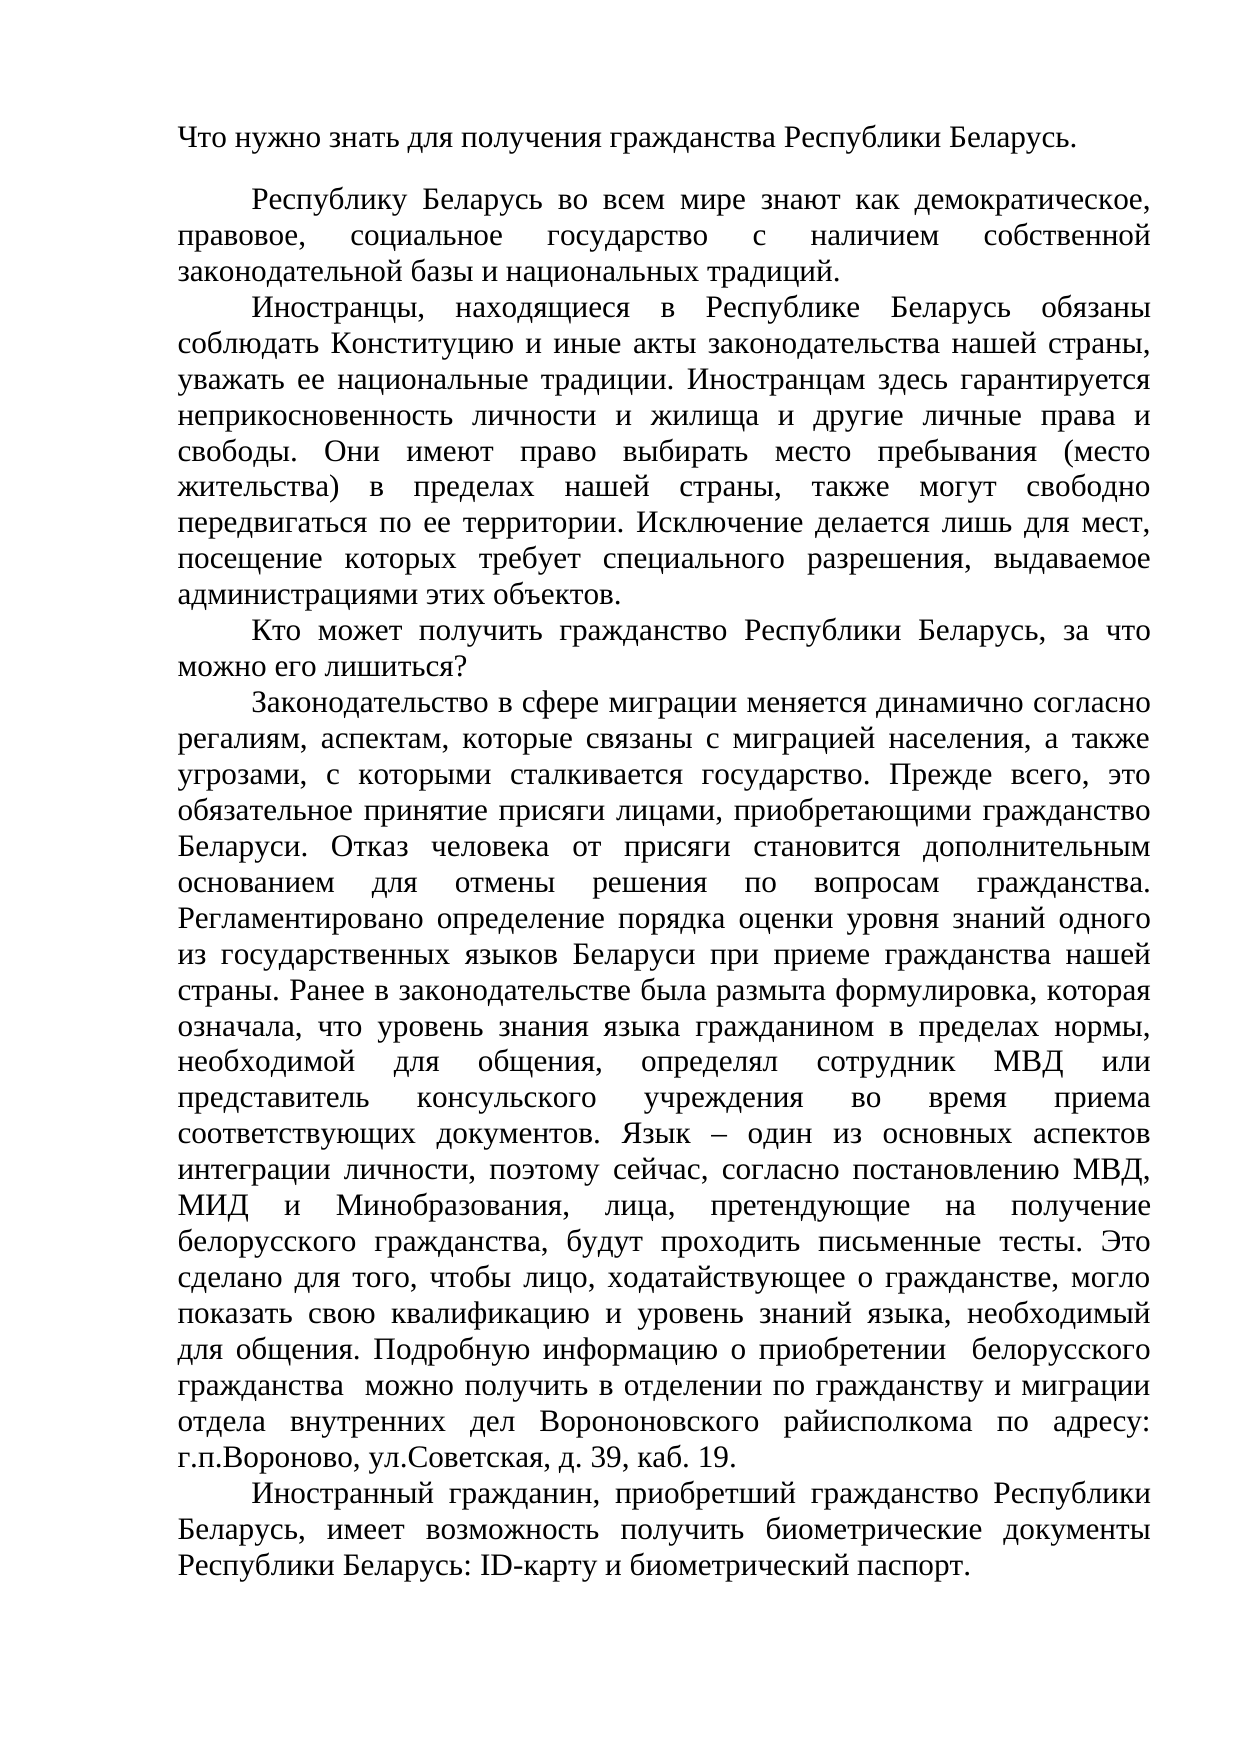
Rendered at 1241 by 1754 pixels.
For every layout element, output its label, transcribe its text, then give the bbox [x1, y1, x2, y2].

text Иностранцы, находящиеся в Республике Беларусь обязаны соблюдать Конституцию и иные акты законодательства нашей страны, уважать ее национальные традиции. Иностранцам здесь гарантируется неприкосновенность личности и жилища и другие личные права и свободы. Они имеют право выбирать место пребывания (место жительства) в пределах нашей страны, также могут свободно передвигаться по ее территории. Исключение делается лишь для мест, посещение которых требует специального разрешения, выдаваемое администрациями этих объектов. [177, 288, 1152, 611]
text Кто может получить гражданство Республики Беларусь, за что можно его лишиться? [177, 611, 1152, 683]
text Республику Беларусь во всем мире знают как демократическое, правовое, социальное государство с наличием собственной законодательной базы и национальных традиций. [177, 180, 1152, 288]
text Иностранный гражданин, приобретший гражданство Республики Беларусь, имеет возможность получить биометрические документы Республики Беларусь: ID-карту и биометрический паспорт. [177, 1474, 1152, 1582]
text Что нужно знать для получения гражданства Республики Беларусь. [177, 118, 1152, 154]
text Законодательство в сфере миграции меняется динамично согласно регалиям, аспектам, которые связаны с миграцией населения, а также угрозами, с которыми сталкивается государство. Прежде всего, это обязательное принятие присяги лицами, приобретающими гражданство Беларуси. Отказ человека от присяги становится дополнительным основанием для отмены решения по вопросам гражданства. Регламентировано определение порядка оценки уровня знаний одного из государственных языков Беларуси при приеме гражданства нашей страны. Ранее в законодательстве была размыта формулировка, которая означала, что уровень знания языка гражданином в пределах нормы, необходимой для общения, определял сотрудник МВД или представитель консульского учреждения во время приема соответствующих документов. Язык – один из основных аспектов интеграции личности, поэтому сейчас, согласно постановлению МВД, МИД и Минобразования, лица, претендующие на получение белорусского гражданства, будут проходить письменные тесты. Это сделано для того, чтобы лицо, ходатайствующее о гражданстве, могло показать свою квалификацию и уровень знаний языка, необходимый для общения. Подробную информацию о приобретении белорусского гражданства можно получить в отделении по гражданству и миграции отдела внутренних дел Ворононовского райисполкома по адресу: г.п.Вороново, ул.Советская, д. 39, каб. 19. [177, 683, 1152, 1474]
